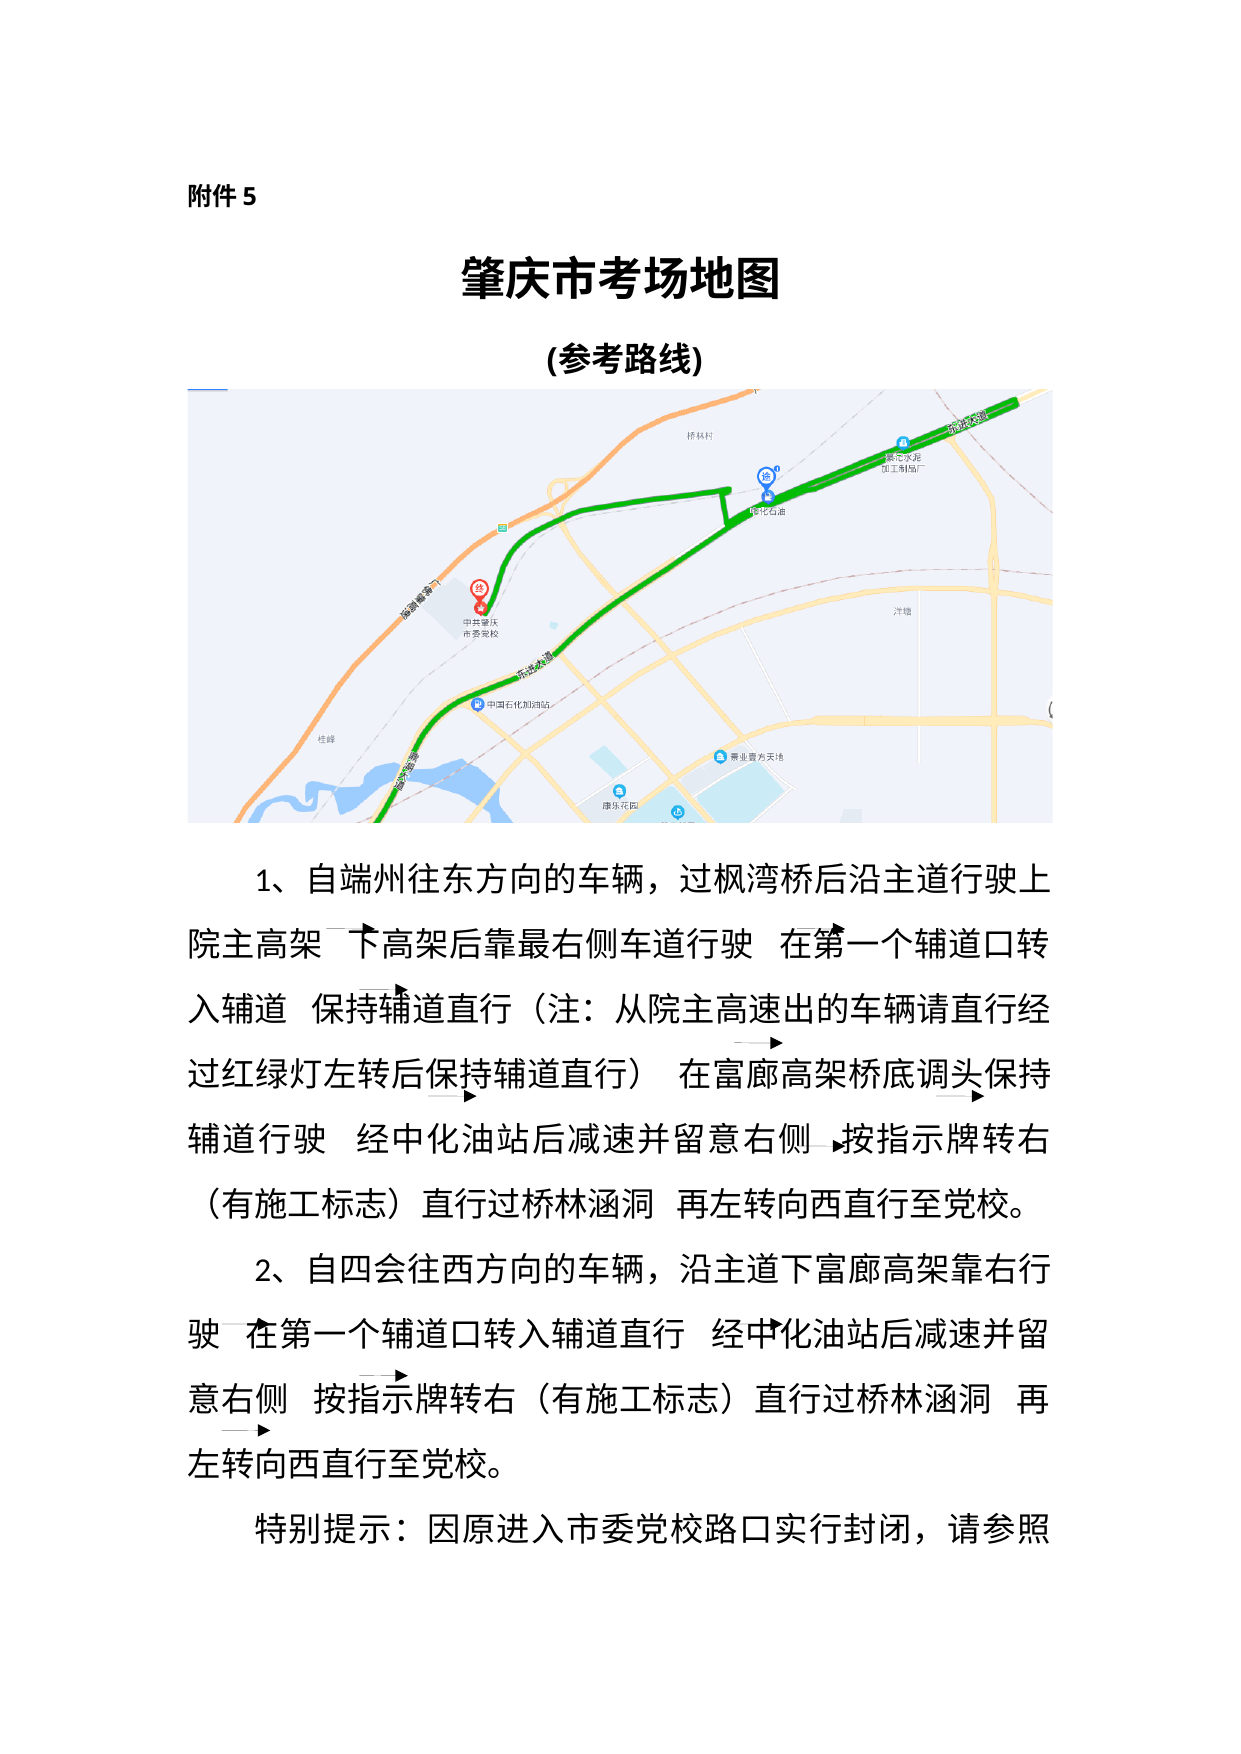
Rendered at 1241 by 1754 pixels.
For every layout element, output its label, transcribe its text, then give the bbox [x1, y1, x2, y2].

text 附件5 [187, 162, 1053, 227]
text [187, 1494, 1053, 1559]
text 2、自四会往西方向的车辆，沿主道下富廊高架靠右行驶 在第一个辅道口转入辅道直行 经中化油站后减速并留意右侧 按指示牌转右（有施工标志）直行过桥林涵洞 再左转向西直行至党校。 [187, 1234, 1053, 1494]
text (参考路线) [187, 324, 1053, 389]
text 肇庆市考场地图 [187, 227, 1053, 324]
picture [187, 389, 1053, 823]
text 1、自端州往东方向的车辆，过枫湾桥后沿主道行驶上院主高架 下高架后靠最右侧车道行驶 在第一个辅道口转入辅道 保持辅道直行（注：从院主高速出的车辆请直行经过红绿灯左转后保持辅道直行） 在富廊高架桥底调头保持辅道行驶 经中化油站后减速并留意右侧 按指示牌转右（有施工标志）直行过桥林涵洞 再左转向西直行至党校。 [187, 844, 1053, 1234]
